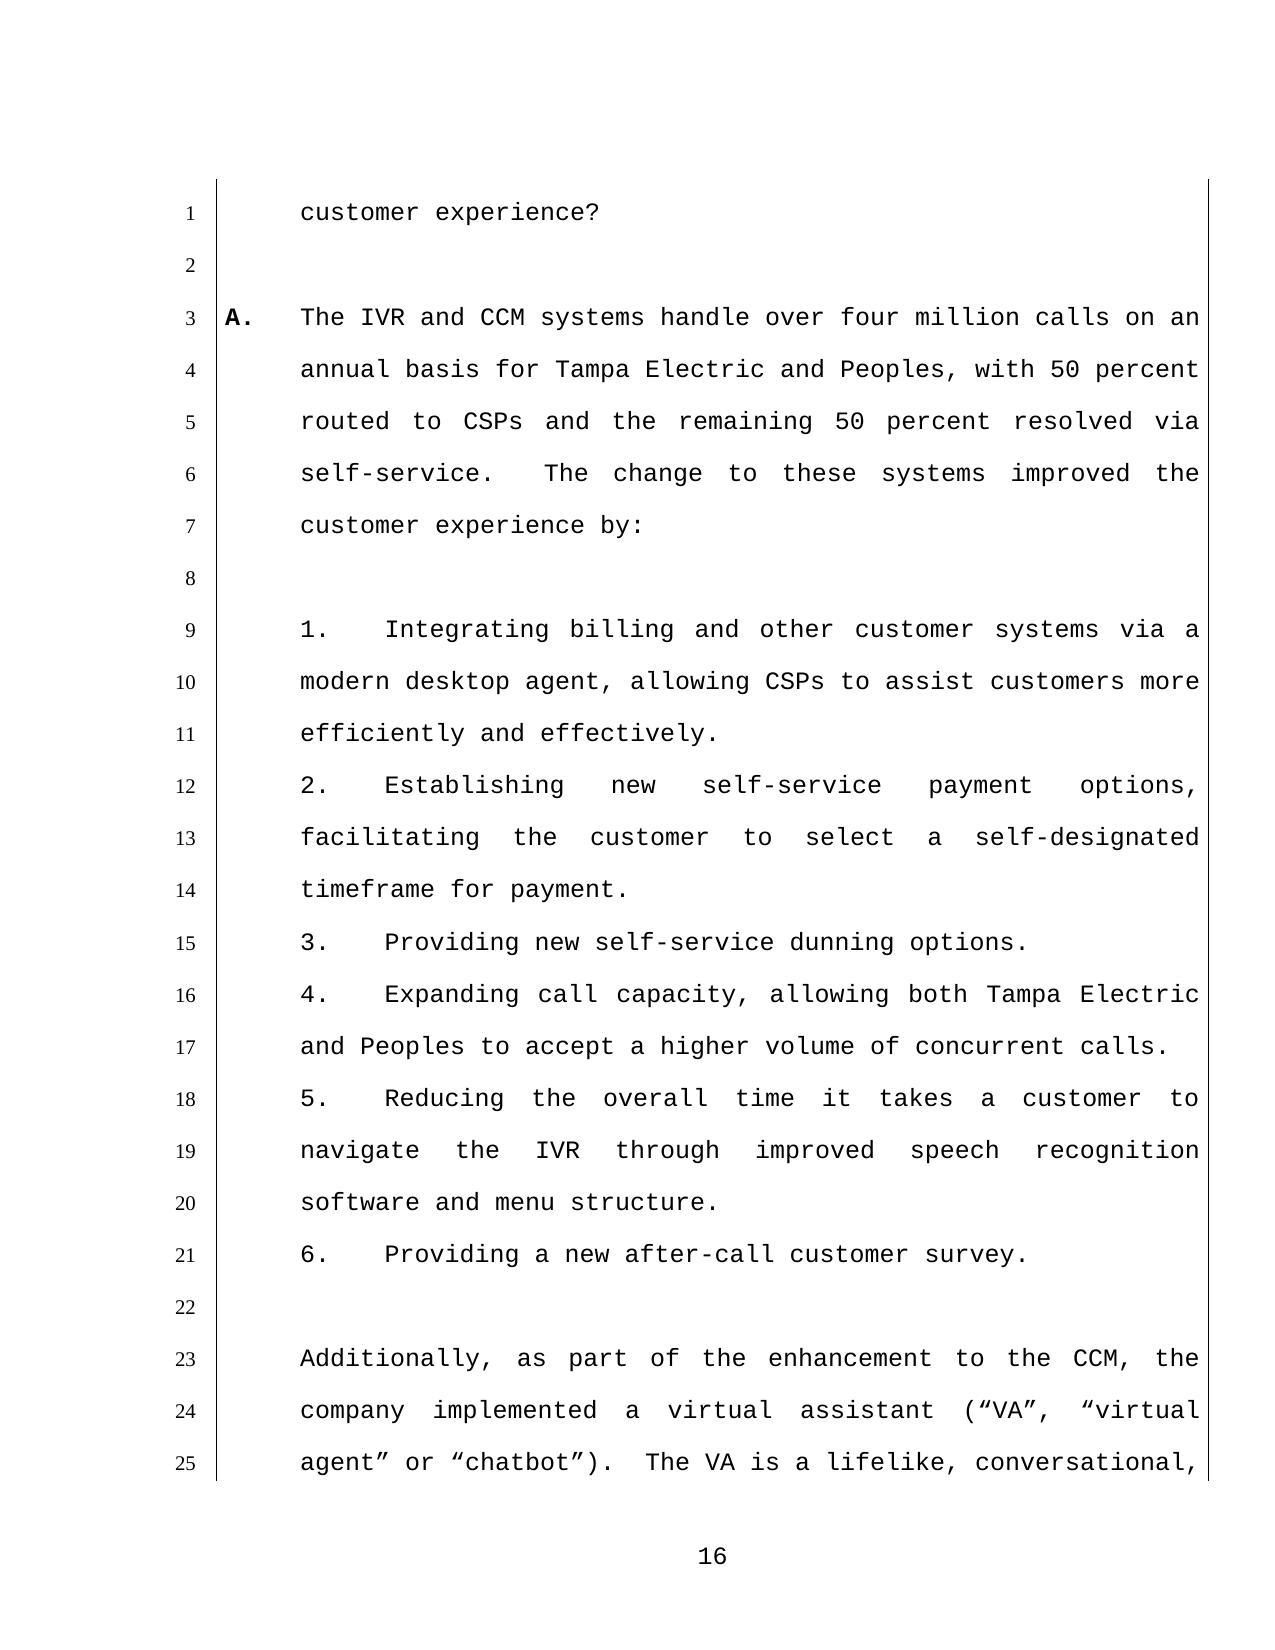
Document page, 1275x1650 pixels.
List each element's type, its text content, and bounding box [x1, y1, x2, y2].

text 4. Expanding call capacity, allowing both Tampa Electric and Peoples to accept a higher volume of concurrent calls. [225, 960, 1200, 1064]
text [225, 179, 1200, 231]
text A. The IVR and CCM systems handle over four million calls on an annual basis for Tampa Electric and Peoples, with 50 percent routed to CSPs and the remaining 50 percent resolved via self-service. The change to these systems improved the customer experience by: [225, 283, 1200, 544]
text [225, 1325, 1200, 1481]
text 6. Providing a new after-call customer survey. [225, 1221, 1200, 1273]
text 1. Integrating billing and other customer systems via a modern desktop agent, allowing CSPs to assist customers more efficiently and effectively. [225, 596, 1200, 752]
text 3. Providing new self-service dunning options. [225, 908, 1200, 960]
text 5. Reducing the overall time it takes a customer to navigate the IVR through improved speech recognition software and menu structure. [225, 1064, 1200, 1221]
text 2. Establishing new self-service payment options, facilitating the customer to select a self-designated timeframe for payment. [225, 752, 1200, 908]
